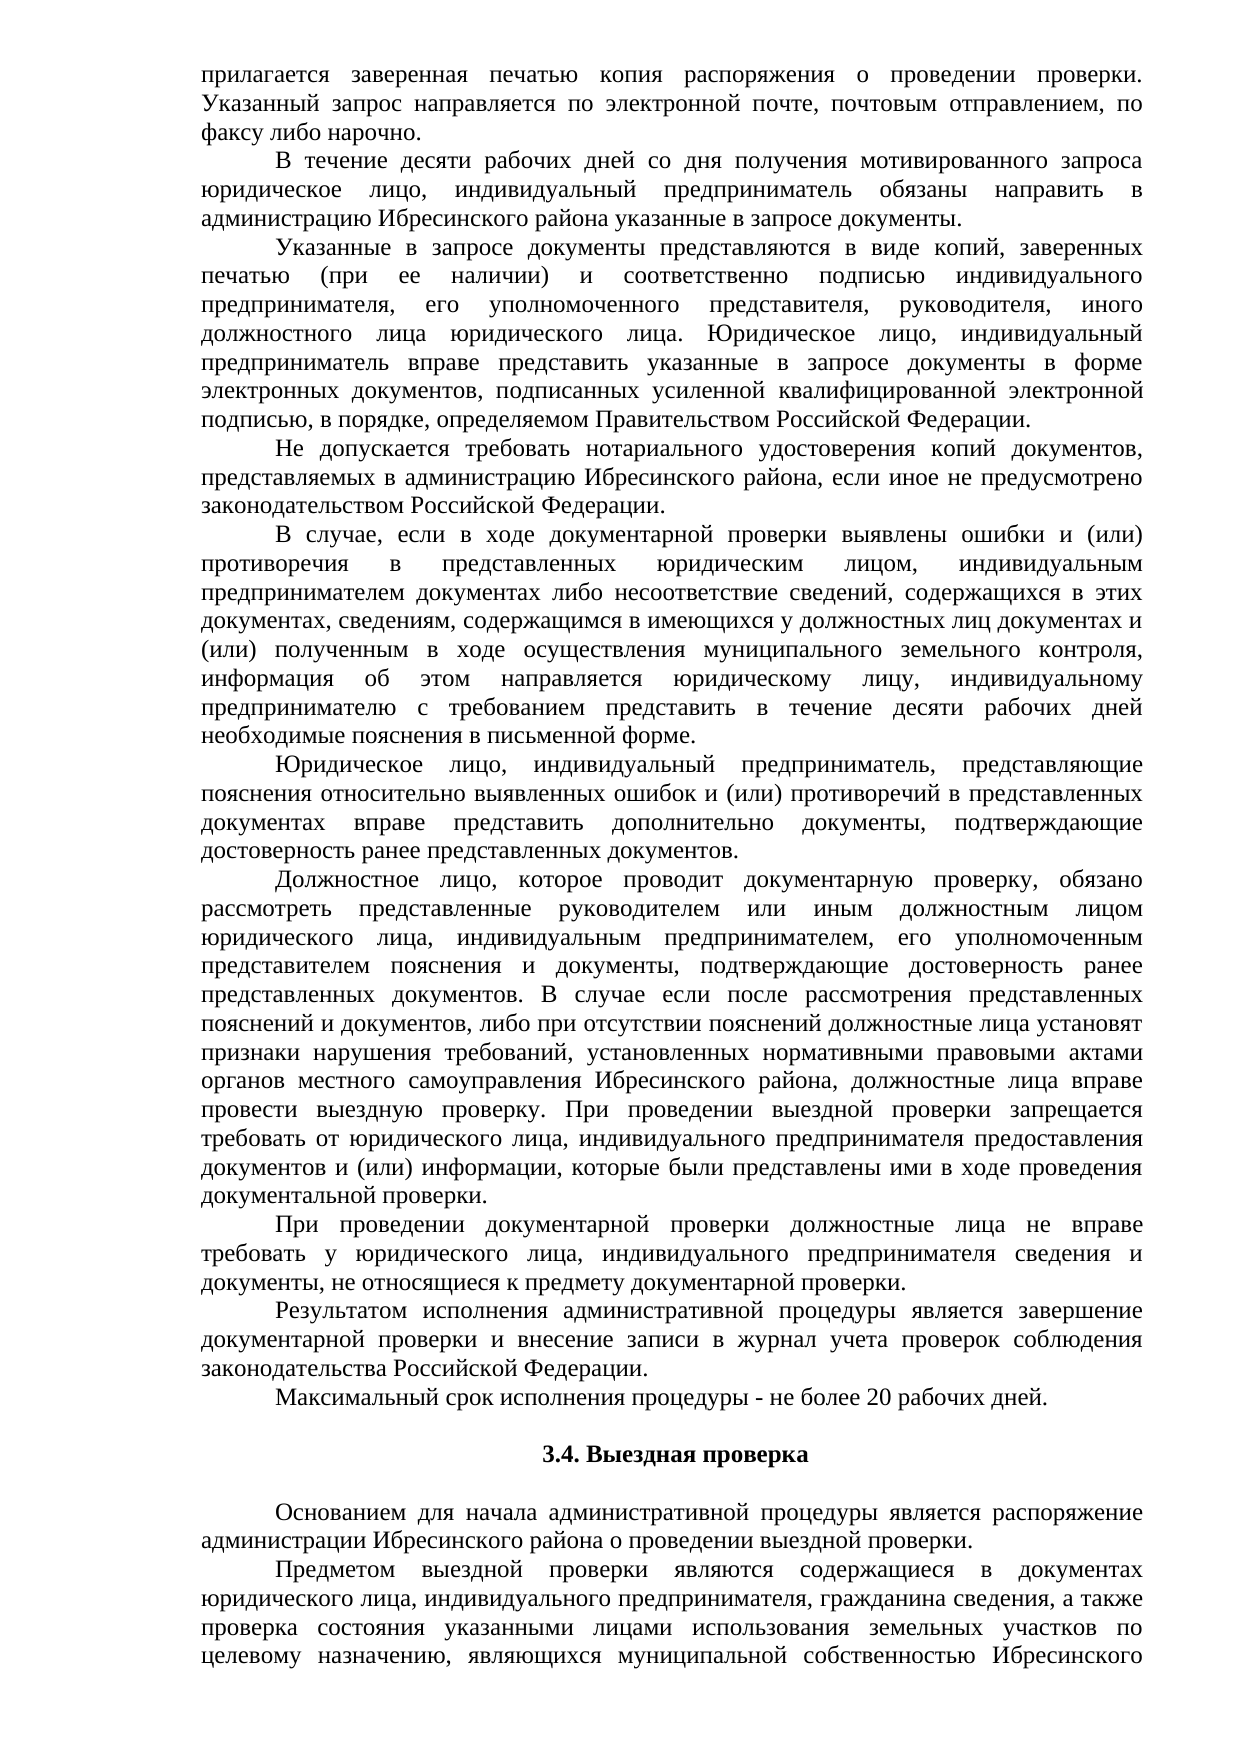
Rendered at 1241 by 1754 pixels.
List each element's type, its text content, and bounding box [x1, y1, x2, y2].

text В течение десяти рабочих дней со дня получения мотивированного запроса юридическое лицо, индивидуальный предприниматель обязаны направить в администрацию Ибресинского района указанные в запросе документы. [201, 145, 1144, 232]
text При проведении документарной проверки должностные лица не вправе требовать у юридического лица, индивидуального предпринимателя сведения и документы, не относящиеся к предмету документарной проверки. [201, 1209, 1144, 1295]
text Не допускается требовать нотариального удостоверения копий документов, представляемых в администрацию Ибресинского района, если иное не предусмотрено законодательством Российской Федерации. [201, 433, 1144, 519]
text Указанные в запросе документы представляются в виде копий, заверенных печатью (при ее наличии) и соответственно подписью индивидуального предпринимателя, его уполномоченного представителя, руководителя, иного должностного лица юридического лица. Юридическое лицо, индивидуальный предприниматель вправе представить указанные в запросе документы в форме электронных документов, подписанных усиленной квалифицированной электронной подписью, в порядке, определяемом Правительством Российской Федерации. [201, 232, 1144, 433]
text Результатом исполнения административной процедуры является завершение документарной проверки и внесение записи в журнал учета проверок соблюдения законодательства Российской Федерации. [201, 1295, 1144, 1382]
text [201, 59, 1144, 145]
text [201, 1554, 1144, 1669]
text Основанием для начала административной процедуры является распоряжение администрации Ибресинского района о проведении выездной проверки. [201, 1497, 1144, 1554]
text В случае, если в ходе документарной проверки выявлены ошибки и (или) противоречия в представленных юридическим лицом, индивидуальным предпринимателем документах либо несоответствие сведений, содержащихся в этих документах, сведениям, содержащимся в имеющихся у должностных лиц документах и (или) полученным в ходе осуществления муниципального земельного контроля, информация об этом направляется юридическому лицу, индивидуальному предпринимателю с требованием представить в течение десяти рабочих дней необходимые пояснения в письменной форме. [201, 519, 1144, 749]
text Максимальный срок исполнения процедуры - не более 20 рабочих дней. [201, 1382, 1144, 1410]
text Юридическое лицо, индивидуальный предприниматель, представляющие пояснения относительно выявленных ошибок и (или) противоречий в представленных документах вправе представить дополнительно документы, подтверждающие достоверность ранее представленных документов. [201, 749, 1144, 864]
text Должностное лицо, которое проводит документарную проверку, обязано рассмотреть представленные руководителем или иным должностным лицом юридического лица, индивидуальным предпринимателем, его уполномоченным представителем пояснения и документы, подтверждающие достоверность ранее представленных документов. В случае если после рассмотрения представленных пояснений и документов, либо при отсутствии пояснений должностные лица установят признаки нарушения требований, установленных нормативными правовыми актами органов местного самоуправления Ибресинского района, должностные лица вправе провести выездную проверку. При проведении выездной проверки запрещается требовать от юридического лица, индивидуального предпринимателя предоставления документов и (или) информации, которые были представлены ими в ходе проведения документальной проверки. [201, 864, 1144, 1209]
subtitle 3.4. Выездная проверка [207, 1439, 1144, 1468]
